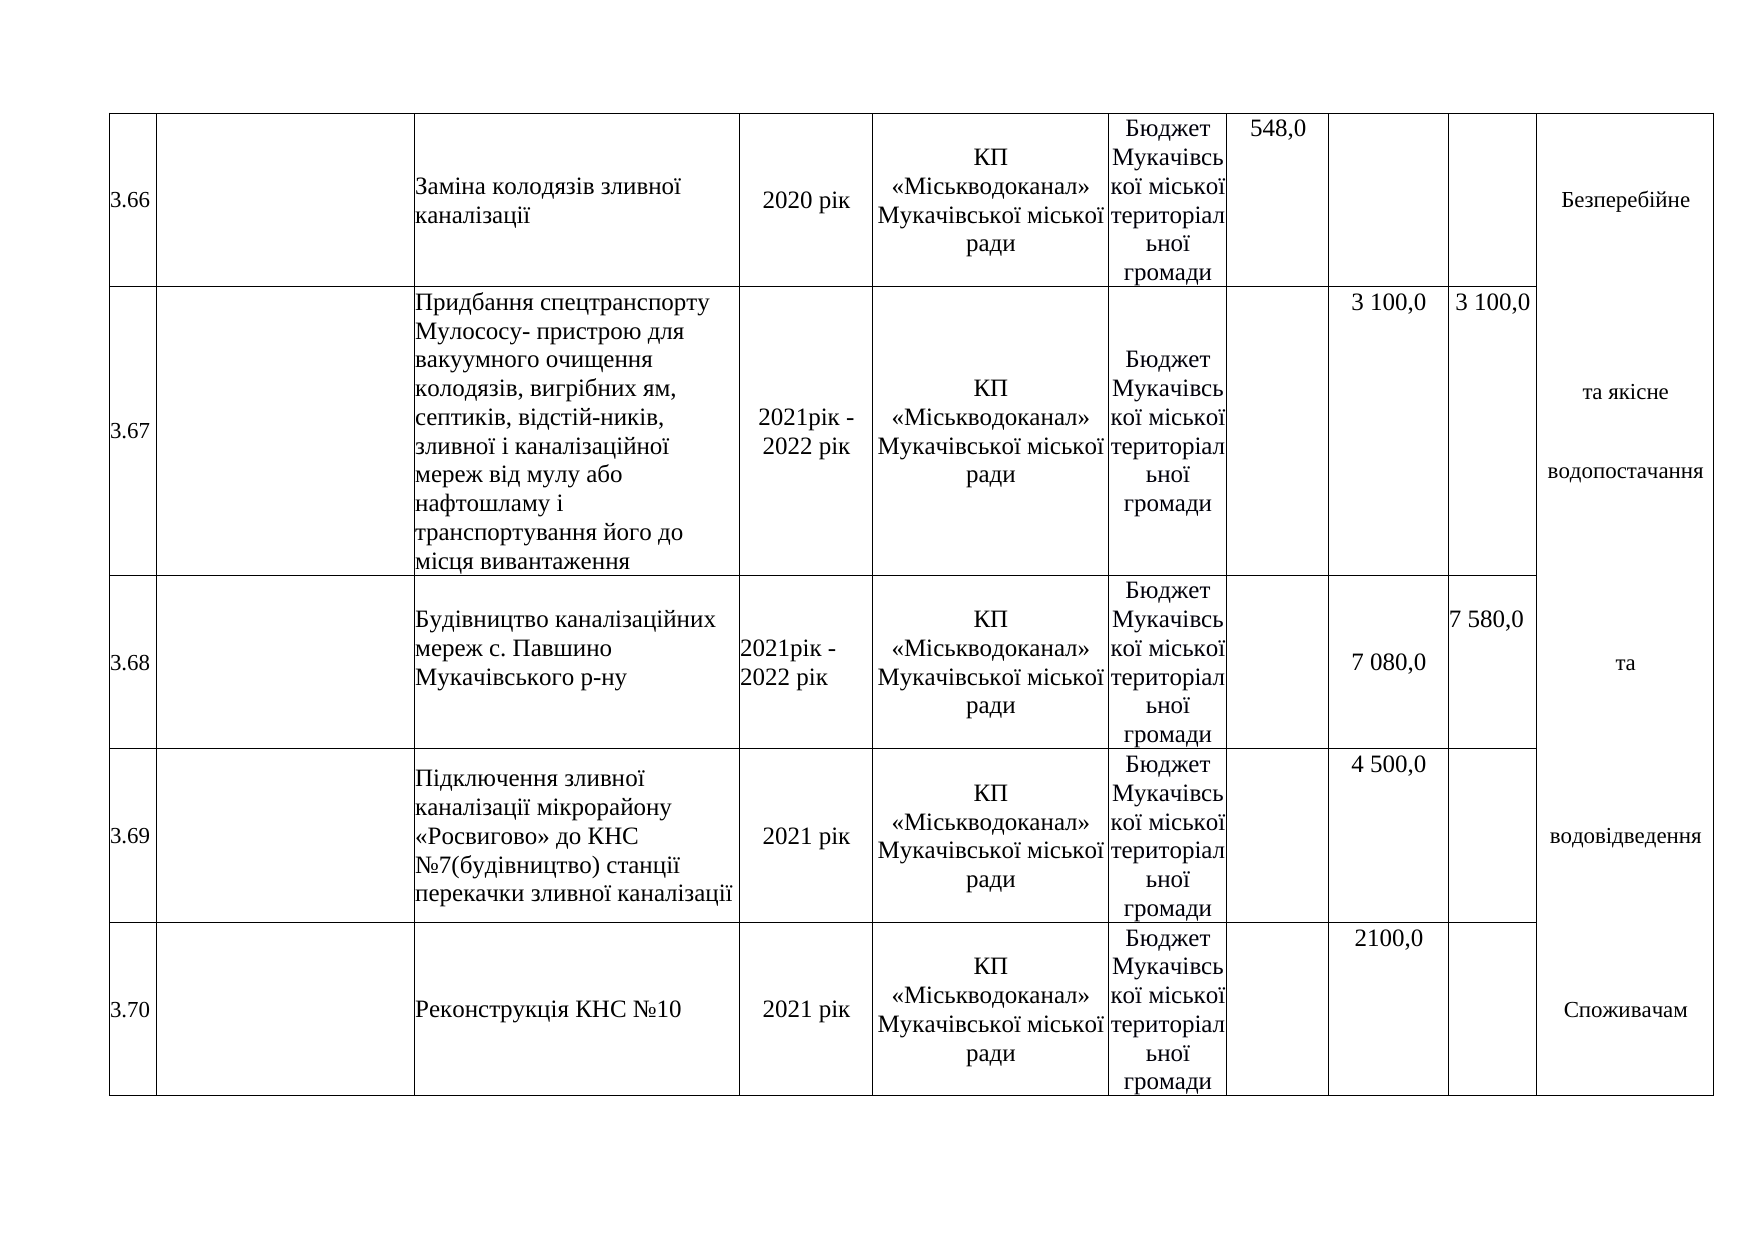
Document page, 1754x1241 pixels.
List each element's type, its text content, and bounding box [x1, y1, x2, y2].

table_cell [1329, 114, 1448, 286]
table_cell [873, 749, 1108, 922]
table_cell 2021 рік [740, 749, 872, 922]
table_cell 2100,0 [1329, 923, 1448, 1095]
table_cell [1227, 749, 1328, 922]
table_cell Реконструкція КНС №10 [415, 923, 739, 1095]
table_cell Споживачам [1537, 922, 1713, 1095]
table_cell [157, 287, 414, 574]
table_cell 4 500,0 [1329, 749, 1448, 922]
table_cell 3.70 [110, 923, 156, 1095]
table_cell 3 100,0 [1449, 287, 1536, 574]
table_cell та [1537, 575, 1713, 748]
table_cell [1449, 749, 1536, 922]
table_cell 548,0 [1227, 114, 1328, 286]
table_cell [873, 114, 1108, 286]
table_cell 2020 рік [740, 114, 872, 286]
table_cell [1227, 576, 1328, 748]
table_cell 3.69 [110, 749, 156, 922]
table_cell [157, 576, 414, 748]
table_cell 3 100,0 [1329, 287, 1448, 574]
table_cell Бюджет Мукачівської міської територіальної громади [1109, 287, 1226, 574]
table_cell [1109, 749, 1226, 922]
table_cell [1227, 287, 1328, 574]
table_cell [157, 749, 414, 922]
table_cell [1449, 923, 1536, 1095]
table_cell водовідведення [1537, 748, 1713, 922]
table_cell [157, 923, 414, 1095]
table_cell 2021рік -2022 рік [740, 287, 872, 574]
table_cell та якісне водопостачання [1537, 286, 1713, 574]
table_cell 3.67 [110, 287, 156, 574]
table_cell Придбання спецтранспорту Мулососу- пристрою для вакуумного очищення колодязів, вигрібних ям, септиків, відстій-ників, зливної і каналізаційної мереж від мулу або нафтошламу і транспортування його до місця вивантаження [415, 287, 739, 574]
table_cell 7 080,0 [1329, 576, 1448, 748]
table_cell [1227, 923, 1328, 1095]
table_cell Підключення зливної каналізації мікрорайону «Росвигово» до КНС №7(будівництво) станції перекачки зливної каналізації [415, 749, 739, 922]
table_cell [873, 923, 1108, 1095]
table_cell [1109, 114, 1226, 286]
table_cell Будівництво каналізаційних мереж с. Павшино Мукачівського р-ну [415, 576, 739, 748]
table_cell Безперебійне [1537, 114, 1713, 286]
table_cell Заміна колодязів зливної каналізації [415, 114, 739, 286]
table_cell [157, 114, 414, 286]
table_cell Бюджет Мукачівської міської територіальної громади [1109, 576, 1226, 748]
table_cell 7 580,0 [1449, 576, 1536, 748]
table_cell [1109, 923, 1226, 1095]
table_cell [1449, 114, 1536, 286]
table_cell 2021 рік [740, 923, 872, 1095]
table_cell 2021рік -2022 рік [740, 576, 872, 748]
table_cell КП «Міськводоканал» Мукачівської міської ради [873, 287, 1108, 574]
table_cell 3.68 [110, 576, 156, 748]
table_cell КП «Міськводоканал» Мукачівської міської ради [873, 576, 1108, 748]
table_cell 3.66 [110, 114, 156, 286]
